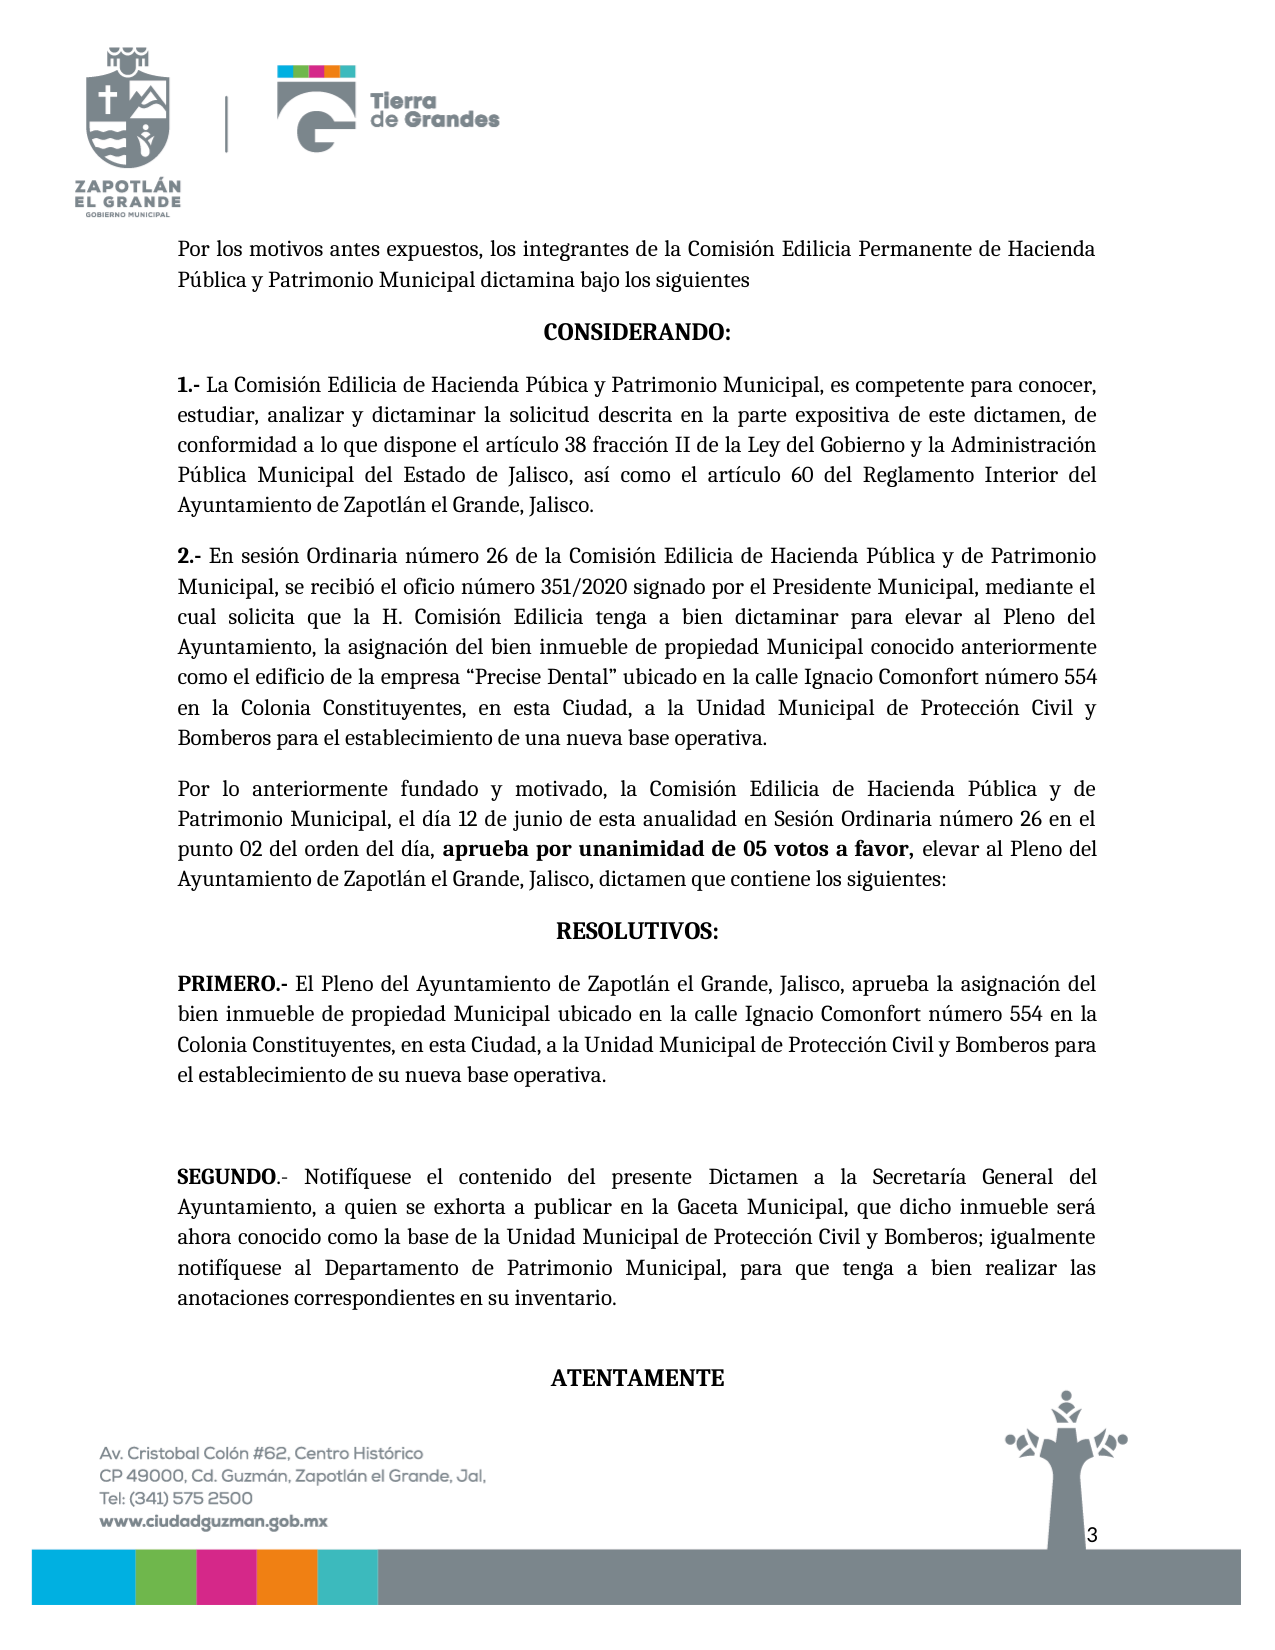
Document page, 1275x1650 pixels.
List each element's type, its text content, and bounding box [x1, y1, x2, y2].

text ATENTAMENTE [177, 1364, 1098, 1393]
picture [1, 1370, 1275, 1650]
text RESOLUTIVOS: [177, 917, 1098, 946]
text Por lo anteriormente fundado y motivado, la Comisión Edilicia de Hacienda Pública y de Patrimonio Municipal, el día 12 de junio de esta anualidad en Sesión Ordinaria número 26 en el punto 02 del orden del día, aprueba por unanimidad de 05 votos a favor, elevar al Pleno del Ayuntamiento de Zapotlán el Grande, Jalisco, dictamen que contiene los siguientes: [177, 776, 1098, 892]
text PRIMERO.- El Pleno del Ayuntamiento de Zapotlán el Grande, Jalisco, aprueba la asignación del bien inmueble de propiedad Municipal ubicado en la calle Ignacio Comonfort número 554 en la Colonia Constituyentes, en esta Ciudad, a la Unidad Municipal de Protección Civil y Bomberos para el establecimiento de su nueva base operativa. [177, 971, 1098, 1088]
picture [0, 0, 1275, 239]
text Por los motivos antes expuestos, los integrantes de la Comisión Edilicia Permanente de Hacienda Pública y Patrimonio Municipal dictamina bajo los siguientes [177, 236, 1098, 293]
text SEGUNDO.- Notifíquese el contenido del presente Dictamen a la Secretaría General del Ayuntamiento, a quien se exhorta a publicar en la Gaceta Municipal, que dicho inmueble será ahora conocido como la base de la Unidad Municipal de Protección Civil y Bomberos; igualmente notifíquese al Departamento de Patrimonio Municipal, para que tenga a bien realizar las anotaciones correspondientes en su inventario. [177, 1164, 1098, 1311]
text 1.- La Comisión Edilicia de Hacienda Púbica y Patrimonio Municipal, es competente para conocer, estudiar, analizar y dictaminar la solicitud descrita en la parte expositiva de este dictamen, de conformidad a lo que dispone el artículo 38 fracción II de la Ley del Gobierno y la Administración Pública Municipal del Estado de Jalisco, así como el artículo 60 del Reglamento Interior del Ayuntamiento de Zapotlán el Grande, Jalisco. [177, 371, 1098, 518]
text CONSIDERANDO: [177, 317, 1098, 346]
text 2.- En sesión Ordinaria número 26 de la Comisión Edilicia de Hacienda Pública y de Patrimonio Municipal, se recibió el oficio número 351/2020 signado por el Presidente Municipal, mediante el cual solicita que la H. Comisión Edilicia tenga a bien dictaminar para elevar al Pleno del Ayuntamiento, la asignación del bien inmueble de propiedad Municipal conocido anteriormente como el edificio de la empresa “Precise Dental” ubicado en la calle Ignacio Comonfort número 554 en la Colonia Constituyentes, en esta Ciudad, a la Unidad Municipal de Protección Civil y Bomberos para el establecimiento de una nueva base operativa. [177, 543, 1098, 751]
